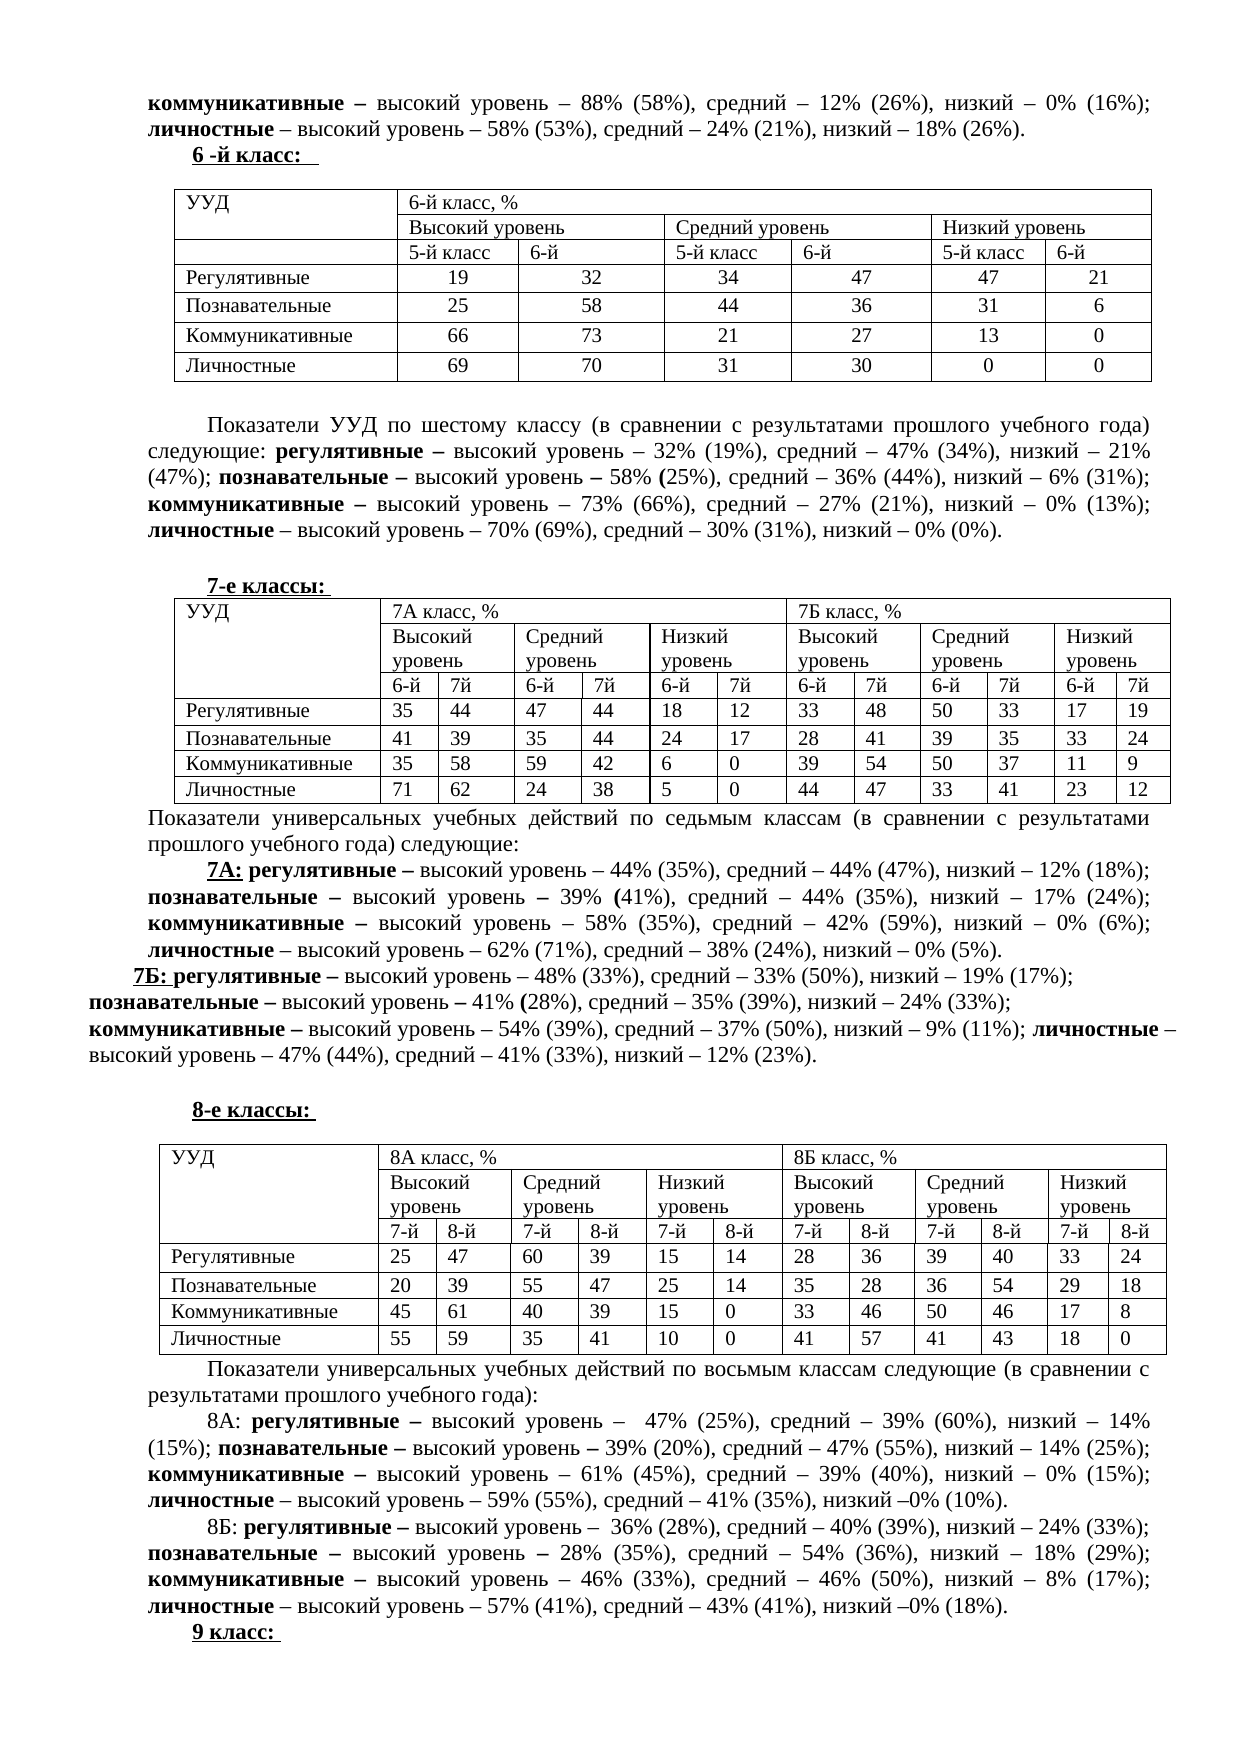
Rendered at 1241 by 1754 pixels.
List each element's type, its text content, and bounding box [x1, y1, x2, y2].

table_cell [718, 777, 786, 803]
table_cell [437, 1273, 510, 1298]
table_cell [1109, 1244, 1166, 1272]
table_cell 31 [665, 353, 791, 381]
table_cell 47 [515, 699, 581, 725]
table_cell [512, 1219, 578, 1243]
table_cell 35 [515, 726, 581, 750]
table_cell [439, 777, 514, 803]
text 7Б: регулятивные – высокий уровень – 48% (33%), средний – 33% (50%), низкий – 19% (17%); познавательные – высокий уровень – 41% (28%), средний – 35% (39%), низкий – 24% (33%); коммуникативные – высокий уровень – 54% (39%), средний – 37% (50%), низкий – 9% (11%); личностные – высокий уровень – 47% (44%), средний – 41% (33%), низкий – 12% (23%). [89, 962, 1211, 1067]
table_cell Личностные [175, 353, 397, 381]
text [148, 89, 1152, 141]
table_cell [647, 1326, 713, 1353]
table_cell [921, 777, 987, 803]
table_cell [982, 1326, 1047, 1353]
table_cell 24 [651, 726, 717, 750]
table_cell 47 [792, 265, 931, 292]
table_cell 44 [582, 699, 649, 725]
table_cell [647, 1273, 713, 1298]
table_cell 31 [932, 293, 1045, 322]
text 6 -й класс: [148, 141, 1140, 168]
table_cell 28 [787, 726, 854, 750]
table_cell 5-й класс [665, 240, 791, 264]
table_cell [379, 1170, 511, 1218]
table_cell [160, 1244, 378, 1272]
table_cell 33 [787, 699, 854, 725]
table_cell Высокий уровень [787, 624, 920, 672]
table_cell 6-й [787, 673, 854, 697]
table_cell Познавательные [175, 726, 380, 750]
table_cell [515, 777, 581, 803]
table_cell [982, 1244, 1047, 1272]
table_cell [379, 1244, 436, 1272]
table_cell Регулятивные [175, 699, 380, 725]
table_header УУД [175, 599, 380, 697]
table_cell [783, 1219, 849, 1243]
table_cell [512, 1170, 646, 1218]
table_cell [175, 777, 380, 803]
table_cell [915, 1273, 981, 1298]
text Показатели УУД по шестому классу (в сравнении с результатами прошлого учебного года) следующие: регулятивные – высокий уровень – 32% (19%), средний – 47% (34%), низкий – 21% (47%); познавательные – высокий уровень – 58% (25%), средний – 36% (44%), низкий – 6% (31%); коммуникативные – высокий уровень – 73% (66%), средний – 27% (21%), низкий – 0% (13%); личностные – высокий уровень – 70% (69%), средний – 30% (31%), низкий – 0% (0%). [148, 411, 1152, 542]
table_cell 7й [439, 673, 514, 697]
table_cell 7й [1117, 673, 1170, 697]
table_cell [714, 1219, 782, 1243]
table_cell 0 [932, 353, 1045, 381]
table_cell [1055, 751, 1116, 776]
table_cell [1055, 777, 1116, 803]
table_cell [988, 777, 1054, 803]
table_header 6-й класс, % [398, 190, 1151, 214]
table_cell 24 [1117, 726, 1170, 750]
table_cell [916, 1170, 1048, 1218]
table_cell Средний уровень [515, 624, 649, 672]
table_cell 6-й [515, 673, 582, 697]
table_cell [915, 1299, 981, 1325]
table_cell Средний уровень [665, 215, 931, 239]
text Показатели универсальных учебных действий по восьмым классам следующие (в сравнении с результатами прошлого учебного года): [148, 1354, 1152, 1407]
table_cell 30 [792, 353, 931, 381]
table_cell 0 [718, 751, 786, 776]
table_cell 19 [1117, 699, 1170, 725]
table_cell 6-й [921, 673, 987, 697]
table_cell Регулятивные [175, 265, 397, 292]
table_cell 27 [792, 323, 931, 352]
table_cell 6-й [1046, 240, 1151, 264]
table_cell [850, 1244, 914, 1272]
table_cell Низкий уровень [651, 624, 786, 672]
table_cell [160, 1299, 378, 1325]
table_cell 13 [932, 323, 1045, 352]
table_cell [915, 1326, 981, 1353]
table_cell Высокий уровень [381, 624, 514, 672]
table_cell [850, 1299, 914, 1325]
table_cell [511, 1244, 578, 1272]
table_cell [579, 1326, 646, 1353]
table_cell 48 [855, 699, 920, 725]
table_header 7Б класс, % [787, 599, 1170, 623]
table_cell 44 [439, 699, 514, 725]
table_cell [175, 240, 397, 264]
table_cell 41 [381, 726, 438, 750]
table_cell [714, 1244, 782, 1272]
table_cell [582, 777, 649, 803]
table_cell 39 [439, 726, 514, 750]
table_cell 21 [1046, 265, 1151, 292]
text 8Б: регулятивные – высокий уровень – 36% (28%), средний – 40% (39%), низкий – 24% (33%); познавательные – высокий уровень – 28% (35%), средний – 54% (36%), низкий – 18% (29%); коммуникативные – высокий уровень – 46% (33%), средний – 46% (50%), низкий – 8% (17%); личностные – высокий уровень – 57% (41%), средний – 43% (41%), низкий –0% (18%). [148, 1513, 1152, 1618]
table_cell 33 [988, 699, 1054, 725]
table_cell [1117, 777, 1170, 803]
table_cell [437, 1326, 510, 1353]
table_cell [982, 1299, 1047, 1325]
table_cell 69 [398, 353, 518, 381]
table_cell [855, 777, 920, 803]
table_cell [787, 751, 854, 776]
table_cell 5-й класс [398, 240, 518, 264]
table_cell 35 [381, 751, 438, 776]
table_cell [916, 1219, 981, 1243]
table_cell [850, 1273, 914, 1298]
table_cell Познавательные [175, 293, 397, 322]
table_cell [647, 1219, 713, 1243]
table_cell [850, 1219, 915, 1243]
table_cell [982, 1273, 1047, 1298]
table_cell 73 [519, 323, 664, 352]
table_cell 59 [515, 751, 581, 776]
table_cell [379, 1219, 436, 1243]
table_cell 6-й [651, 673, 717, 697]
table_cell 18 [651, 699, 717, 725]
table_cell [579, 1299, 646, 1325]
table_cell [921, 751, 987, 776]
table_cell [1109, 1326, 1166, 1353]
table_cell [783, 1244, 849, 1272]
table_cell 5-й класс [932, 240, 1045, 264]
text 8А: регулятивные – высокий уровень – 47% (25%), средний – 39% (60%), низкий – 14% (15%); познавательные – высокий уровень – 39% (20%), средний – 47% (55%), низкий – 14% (25%); коммуникативные – высокий уровень – 61% (45%), средний – 39% (40%), низкий – 0% (15%); личностные – высокий уровень – 59% (55%), средний – 41% (35%), низкий –0% (10%). [148, 1407, 1152, 1513]
text Показатели универсальных учебных действий по седьмым классам (в сравнении с результатами прошлого учебного года) следующие: [148, 804, 1152, 857]
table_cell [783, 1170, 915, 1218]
table_cell Коммуникативные [175, 323, 397, 352]
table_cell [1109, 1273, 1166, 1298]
table_cell 41 [855, 726, 920, 750]
table_cell 7й [718, 673, 786, 697]
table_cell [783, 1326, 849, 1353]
table_cell 50 [921, 699, 987, 725]
table_cell 0 [1046, 353, 1151, 381]
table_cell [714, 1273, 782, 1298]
table_cell 58 [439, 751, 514, 776]
table_cell 44 [582, 726, 649, 750]
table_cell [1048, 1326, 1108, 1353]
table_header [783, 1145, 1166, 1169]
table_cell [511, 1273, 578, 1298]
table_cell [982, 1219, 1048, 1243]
table_cell 58 [519, 293, 664, 322]
table_cell 7й [988, 673, 1054, 697]
table_cell 66 [398, 323, 518, 352]
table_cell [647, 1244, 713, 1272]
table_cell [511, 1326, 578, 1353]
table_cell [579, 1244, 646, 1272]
table_cell 36 [792, 293, 931, 322]
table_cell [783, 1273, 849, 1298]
text 7-е классы: [148, 572, 1152, 598]
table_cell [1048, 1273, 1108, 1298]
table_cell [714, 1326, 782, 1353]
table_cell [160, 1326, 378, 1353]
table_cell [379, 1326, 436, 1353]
text 7А: регулятивные – высокий уровень – 44% (35%), средний – 44% (47%), низкий – 12% (18%); познавательные – высокий уровень – 39% (41%), средний – 44% (35%), низкий – 17% (24%); коммуникативные – высокий уровень – 58% (35%), средний – 42% (59%), низкий – 0% (6%); личностные – высокий уровень – 62% (71%), средний – 38% (24%), низкий – 0% (5%). [148, 857, 1152, 962]
table_cell 6 [651, 751, 717, 776]
table_cell 47 [932, 265, 1045, 292]
table_cell 39 [921, 726, 987, 750]
table_cell 42 [582, 751, 649, 776]
table_cell 6-й [1055, 673, 1116, 697]
table_cell Низкий уровень [1055, 624, 1170, 672]
table_cell Коммуникативные [175, 751, 380, 776]
table_cell 44 [665, 293, 791, 322]
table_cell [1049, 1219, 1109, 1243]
table_cell 19 [398, 265, 518, 292]
table_header 7А класс, % [381, 599, 786, 623]
text 8-е классы: [148, 1097, 1140, 1123]
table_cell 7й [583, 673, 649, 697]
table_cell 35 [988, 726, 1054, 750]
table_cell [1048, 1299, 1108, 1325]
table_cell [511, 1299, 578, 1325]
table_cell 6-й [519, 240, 664, 264]
table_cell 34 [665, 265, 791, 292]
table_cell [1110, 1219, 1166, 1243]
table_cell 12 [718, 699, 786, 725]
table_cell Высокий уровень [398, 215, 664, 239]
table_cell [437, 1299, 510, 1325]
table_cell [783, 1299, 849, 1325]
table_cell 7й [855, 673, 920, 697]
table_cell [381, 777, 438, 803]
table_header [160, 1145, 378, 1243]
table_cell 21 [665, 323, 791, 352]
table_cell 0 [1046, 323, 1151, 352]
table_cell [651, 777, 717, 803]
table_cell 17 [1055, 699, 1116, 725]
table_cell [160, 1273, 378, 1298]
table_cell Средний уровень [921, 624, 1054, 672]
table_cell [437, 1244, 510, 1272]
table_cell 6 [1046, 293, 1151, 322]
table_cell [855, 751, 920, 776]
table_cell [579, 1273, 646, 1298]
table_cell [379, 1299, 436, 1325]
table_cell 17 [718, 726, 786, 750]
table_cell 25 [398, 293, 518, 322]
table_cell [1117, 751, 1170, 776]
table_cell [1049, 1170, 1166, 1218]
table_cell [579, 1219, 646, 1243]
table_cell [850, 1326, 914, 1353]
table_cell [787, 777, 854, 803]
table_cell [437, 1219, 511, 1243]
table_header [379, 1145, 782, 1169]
table_header УУД [175, 190, 397, 239]
table_cell 33 [1055, 726, 1116, 750]
table_cell 6-й [792, 240, 931, 264]
table_cell 70 [519, 353, 664, 381]
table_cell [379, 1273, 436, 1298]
table_cell Низкий уровень [932, 215, 1151, 239]
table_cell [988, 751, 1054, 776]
table_cell 35 [381, 699, 438, 725]
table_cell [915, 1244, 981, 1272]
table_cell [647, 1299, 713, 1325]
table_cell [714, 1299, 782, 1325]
text 9 класс: [148, 1618, 1140, 1644]
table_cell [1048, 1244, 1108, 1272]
table_cell 6-й [381, 673, 438, 697]
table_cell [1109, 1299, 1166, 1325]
table_cell 32 [519, 265, 664, 292]
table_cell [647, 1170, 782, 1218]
